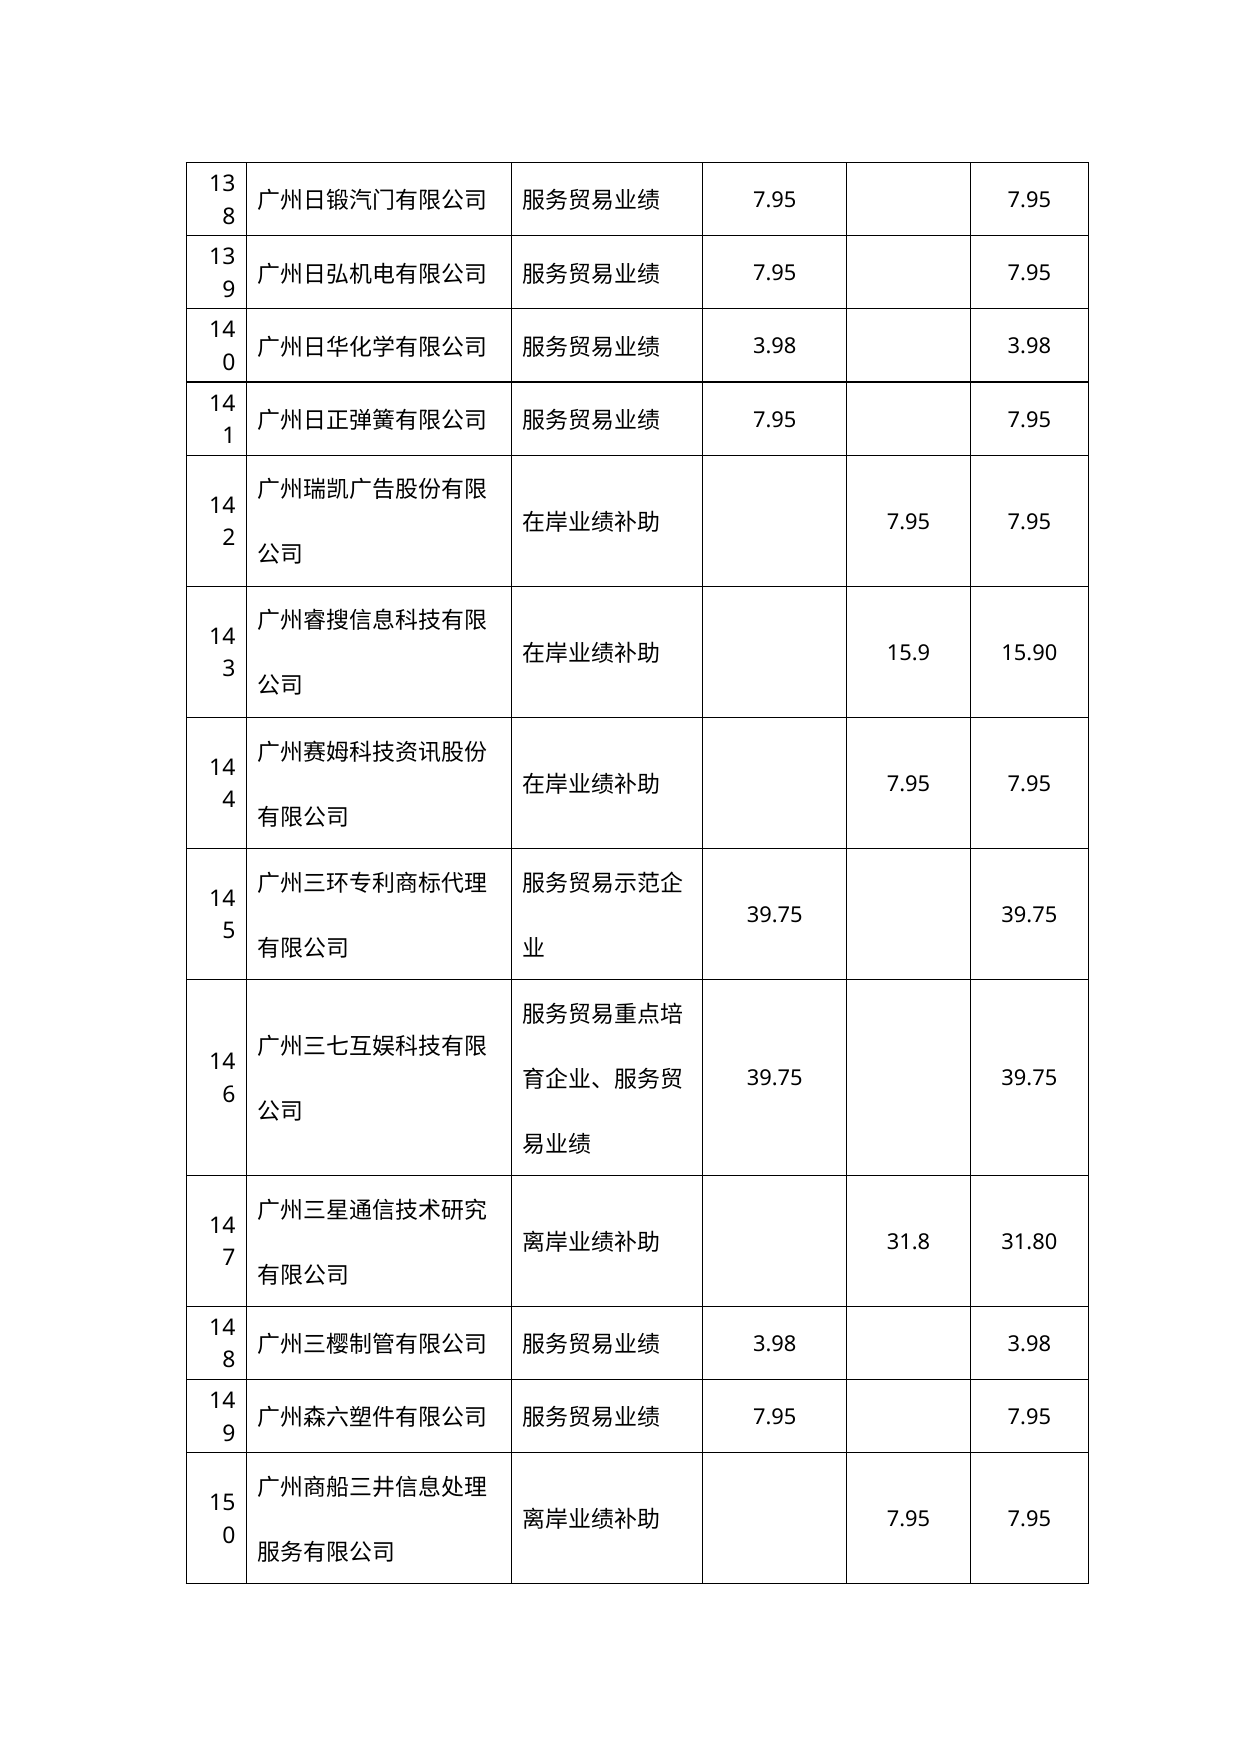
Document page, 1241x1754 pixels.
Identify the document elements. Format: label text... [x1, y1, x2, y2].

table_cell 7.95 [971, 163, 1088, 235]
table_cell 7.95 [971, 1453, 1088, 1583]
table_cell [703, 718, 846, 848]
table_cell 广州瑞凯广告股份有限公司 [247, 456, 511, 586]
table_cell [703, 1453, 846, 1583]
table_cell 广州赛姆科技资讯股份有限公司 [247, 718, 511, 848]
table_cell [847, 980, 970, 1175]
table_cell [847, 383, 970, 454]
table_cell 3.98 [971, 1307, 1088, 1379]
table_cell [703, 456, 846, 586]
table_cell 广州日锻汽门有限公司 [247, 163, 511, 235]
table_cell 广州三七互娱科技有限公司 [247, 980, 511, 1175]
table_cell [847, 1380, 970, 1452]
table_cell [703, 587, 846, 717]
table_cell 39.75 [703, 980, 846, 1175]
table_cell 39.75 [703, 849, 846, 979]
table_cell 139 [187, 236, 246, 308]
table_cell 149 [187, 1380, 246, 1452]
table_cell 广州日华化学有限公司 [247, 309, 511, 381]
table_cell 广州三星通信技术研究有限公司 [247, 1176, 511, 1306]
table_cell 3.98 [703, 1307, 846, 1379]
table_cell 148 [187, 1307, 246, 1379]
table_cell 服务贸易业绩 [512, 1307, 702, 1379]
table_cell 138 [187, 163, 246, 235]
table_cell 服务贸易业绩 [512, 236, 702, 308]
table_cell 广州三樱制管有限公司 [247, 1307, 511, 1379]
table_cell [703, 1176, 846, 1306]
table_cell [847, 309, 970, 381]
table_cell 7.95 [703, 236, 846, 308]
table_cell 15.90 [971, 587, 1088, 717]
table_cell 145 [187, 849, 246, 979]
table_cell [847, 849, 970, 979]
table_cell 广州商船三井信息处理服务有限公司 [247, 1453, 511, 1583]
table_cell 150 [187, 1453, 246, 1583]
table_cell 31.8 [847, 1176, 970, 1306]
table_cell 7.95 [847, 456, 970, 586]
table_cell 广州睿搜信息科技有限公司 [247, 587, 511, 717]
table_cell 广州日弘机电有限公司 [247, 236, 511, 308]
table_cell 39.75 [971, 849, 1088, 979]
table_cell 3.98 [971, 309, 1088, 381]
table_cell [847, 1307, 970, 1379]
table_cell 39.75 [971, 980, 1088, 1175]
table_cell 7.95 [703, 163, 846, 235]
table_cell 服务贸易业绩 [512, 383, 702, 454]
table_cell 服务贸易业绩 [512, 163, 702, 235]
table_cell 141 [187, 383, 246, 454]
table_cell 在岸业绩补助 [512, 456, 702, 586]
table_cell 7.95 [847, 1453, 970, 1583]
table_cell 31.80 [971, 1176, 1088, 1306]
table_cell 144 [187, 718, 246, 848]
table_cell 7.95 [971, 456, 1088, 586]
table_cell 离岸业绩补助 [512, 1453, 702, 1583]
table_cell 广州日正弹簧有限公司 [247, 383, 511, 454]
table_cell 服务贸易业绩 [512, 1380, 702, 1452]
table_cell 在岸业绩补助 [512, 587, 702, 717]
table_cell 离岸业绩补助 [512, 1176, 702, 1306]
table_cell 7.95 [971, 718, 1088, 848]
table_cell 7.95 [847, 718, 970, 848]
table_cell 在岸业绩补助 [512, 718, 702, 848]
table_cell 143 [187, 587, 246, 717]
table_cell [847, 236, 970, 308]
table_cell 服务贸易重点培育企业、服务贸易业绩 [512, 980, 702, 1175]
table_cell 146 [187, 980, 246, 1175]
table_cell 7.95 [703, 383, 846, 454]
table_cell 147 [187, 1176, 246, 1306]
table_cell 142 [187, 456, 246, 586]
table_cell 广州森六塑件有限公司 [247, 1380, 511, 1452]
table_cell 7.95 [971, 383, 1088, 454]
table_cell 15.9 [847, 587, 970, 717]
table_cell 广州三环专利商标代理有限公司 [247, 849, 511, 979]
table_cell [847, 163, 970, 235]
table_cell 7.95 [971, 236, 1088, 308]
table_cell 服务贸易业绩 [512, 309, 702, 381]
table_cell 3.98 [703, 309, 846, 381]
table_cell 服务贸易示范企业 [512, 849, 702, 979]
table_cell 7.95 [703, 1380, 846, 1452]
table_cell 7.95 [971, 1380, 1088, 1452]
table_cell 140 [187, 309, 246, 381]
